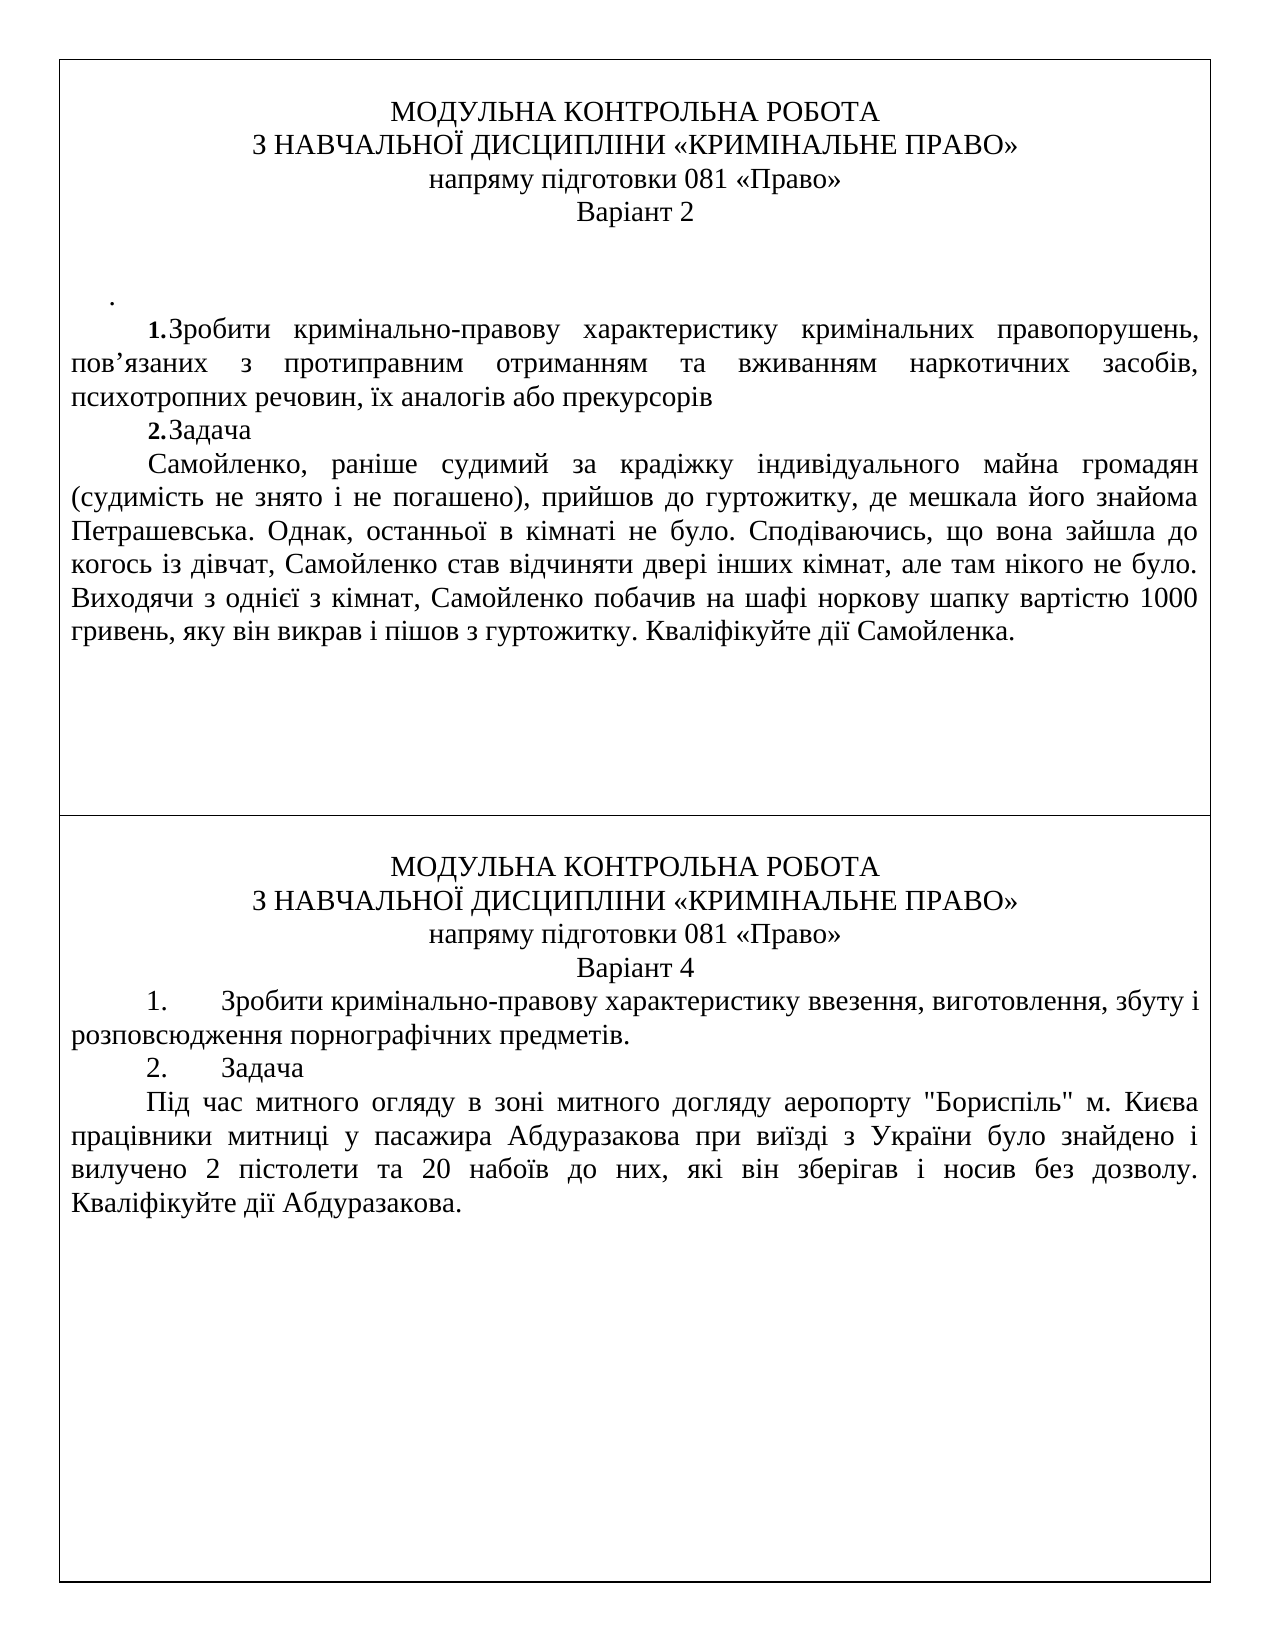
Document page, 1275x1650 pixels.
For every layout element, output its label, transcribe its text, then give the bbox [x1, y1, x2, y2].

table_cell МОДУЛЬНА КОНТРОЛЬНА РОБОТА З НАВЧАЛЬНОЇ ДИСЦИПЛІНИ «КРИМІНАЛЬНЕ ПРАВО» напряму підготовки 081 «Право» Варіант 4 1. Зробити кримінально-правову характеристику ввезення, виготовлення, збуту і розповсюдження порнографічних предметів. 2. Задача Під час митного огляду в зоні митного догляду аеропорту "Бориспіль" м. Києва працівники митниці у пасажира Абдуразакова при виїзді з України було знайдено і вилучено 2 пістолети та 20 набоїв до них, які він зберігав і носив без дозволу. Кваліфікуйте дії Абдуразакова. [60, 816, 1210, 1581]
table_header МОДУЛЬНА КОНТРОЛЬНА РОБОТА З НАВЧАЛЬНОЇ ДИСЦИПЛІНИ «КРИМІНАЛЬНЕ ПРАВО» напряму підготовки 081 «Право» Варіант 2 . Зробити кримінально-правову характеристику кримінальних правопорушень, пов’язаних з протиправним отриманням та вживанням наркотичних засобів, психотропних речовин, їх аналогів або прекурсорів Задача Самойленко, раніше судимий за крадіжку індивідуального майна громадян (судимість не знято і не погашено), прийшов до гуртожитку, де мешкала його знайома Петрашевська. Однак, останньої в кімнаті не було. Сподіваючись, що вона зайшла до когось із дівчат, Самойленко став відчиняти двері інших кімнат, але там нікого не було. Виходячи з однієї з кімнат, Самойленко побачив на шафі норкову шапку вартістю 1000 гривень, яку він викрав і пішов з гуртожитку. Кваліфікуйте дії Самойленка. [60, 60, 1210, 815]
